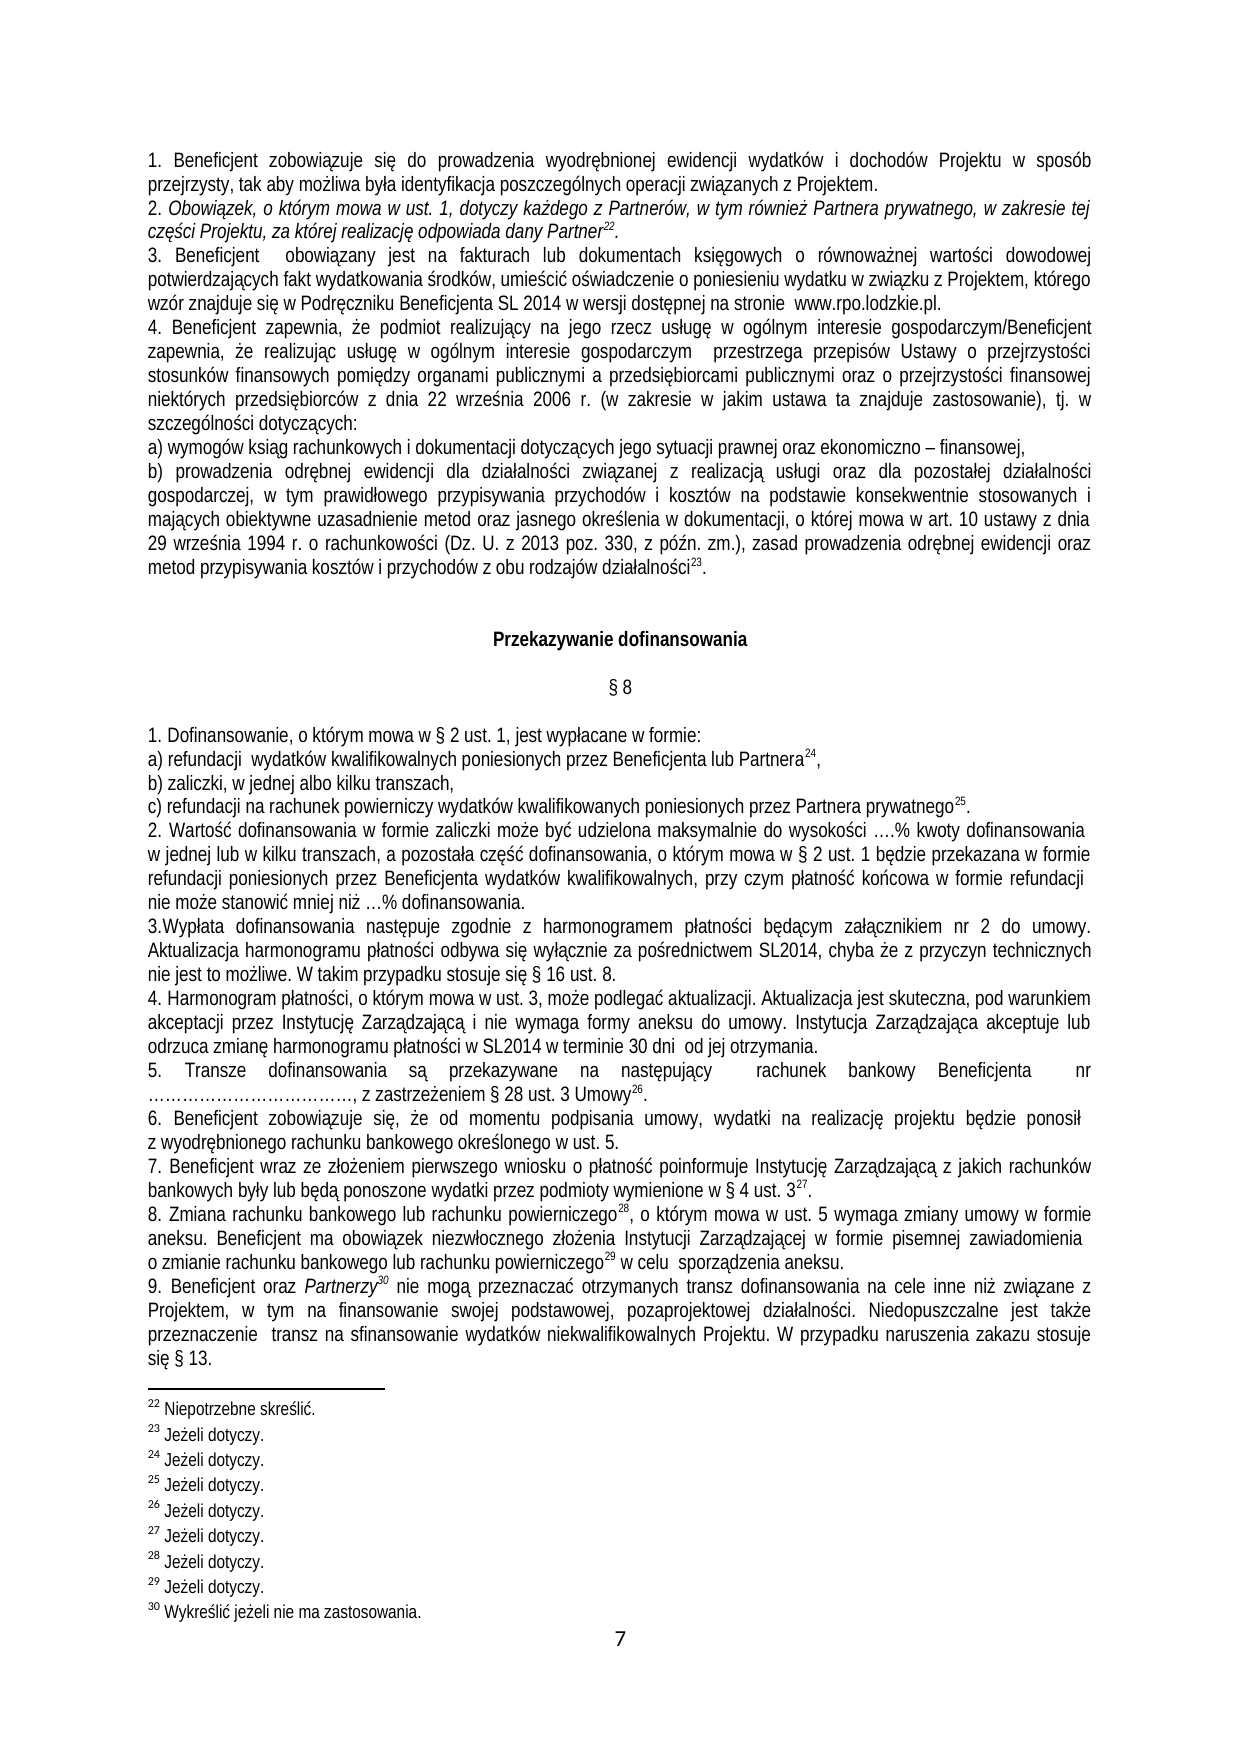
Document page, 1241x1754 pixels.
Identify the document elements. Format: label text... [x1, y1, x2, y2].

text 1. Beneficjent zobowiązuje się do prowadzenia wyodrębnionej ewidencji wydatków i dochodów Projektu w sposób przejrzysty, tak aby możliwa była identyfikacja poszczególnych operacji związanych z Projektem. [148, 148, 1093, 196]
list Beneficjent zobowiązuje się, że od momentu podpisania umowy, wydatki na realizację projektu będzie ponosił z wyodrębnionego rachunku bankowego określonego w ust. 5. [148, 1106, 1093, 1154]
text b) zaliczki, w jednej albo kilku transzach, [148, 771, 1093, 794]
text 4. Beneficjent zapewnia, że podmiot realizujący na jego rzecz usługę w ogólnym interesie gospodarczym/Beneficjent zapewnia, że realizując usługę w ogólnym interesie gospodarczym przestrzega przepisów Ustawy o przejrzystości stosunków finansowych pomiędzy organami publicznymi a przedsiębiorcami publicznymi oraz o przejrzystości finansowej niektórych przedsiębiorców z dnia 22 września 2006 r. (w zakresie w jakim ustawa ta znajduje zastosowanie), tj. w szczególności dotyczących: [148, 315, 1093, 435]
text § 8 [148, 675, 1093, 699]
list wymogów ksiąg rachunkowych i dokumentacji dotyczących jego sytuacji prawnej oraz ekonomiczno – finansowej, [148, 435, 1093, 459]
list Zmiana rachunku bankowego lub rachunku powierniczego, o którym mowa w ust. 5 wymaga zmiany umowy w formie aneksu. Beneficjent ma obowiązek niezwłocznego złożenia Instytucji Zarządzającej w formie pisemnej zawiadomienia o zmianie rachunku bankowego lub rachunku powierniczego w celu sporządzenia aneksu. [148, 1202, 1093, 1274]
list Beneficjent wraz ze złożeniem pierwszego wniosku o płatność poinformuje Instytucję Zarządzającą z jakich rachunków bankowych były lub będą ponoszone wydatki przez podmioty wymienione w § 4 ust. 3. [148, 1154, 1093, 1202]
list Wartość dofinansowania w formie zaliczki może być udzielona maksymalnie do wysokości ….% kwoty dofinansowania w jednej lub w kilku transzach, a pozostała część dofinansowania, o którym mowa w § 2 ust. 1 będzie przekazana w formie refundacji poniesionych przez Beneficjenta wydatków kwalifikowalnych, przy czym płatność końcowa w formie refundacji nie może stanowić mniej niż …% dofinansowania. [148, 818, 1093, 914]
text 3. Beneficjent obowiązany jest na fakturach lub dokumentach księgowych o równoważnej wartości dowodowej potwierdzających fakt wydatkowania środków, umieścić oświadczenie o poniesieniu wydatku w związku z Projektem, którego wzór znajduje się w Podręczniku Beneficjenta SL 2014 w wersji dostępnej na stronie www.rpo.lodzkie.pl. [148, 243, 1093, 315]
list Dofinansowanie, o którym mowa w § 2 ust. 1, jest wypłacane w formie: [148, 723, 1093, 747]
list Wypłata dofinansowania następuje zgodnie z harmonogramem płatności będącym załącznikiem nr 2 do umowy. Aktualizacja harmonogramu płatności odbywa się wyłącznie za pośrednictwem SL2014, chyba że z przyczyn technicznych nie jest to możliwe. W takim przypadku stosuje się § 16 ust. 8. [148, 914, 1093, 986]
list Harmonogram płatności, o którym mowa w ust. 3, może podlegać aktualizacji. Aktualizacja jest skuteczna, pod warunkiem akceptacji przez Instytucję Zarządzającą i nie wymaga formy aneksu do umowy. Instytucja Zarządzająca akceptuje lub odrzuca zmianę harmonogramu płatności w SL2014 w terminie 30 dni od jej otrzymania. [148, 986, 1093, 1058]
list prowadzenia odrębnej ewidencji dla działalności związanej z realizacją usługi oraz dla pozostałej działalności gospodarczej, w tym prawidłowego przypisywania przychodów i kosztów na podstawie konsekwentnie stosowanych i mających obiektywne uzasadnienie metod oraz jasnego określenia w dokumentacji, o której mowa w art. 10 ustawy z dnia 29 września 1994 r. o rachunkowości (Dz. U. z 2013 poz. 330, z późn. zm.), zasad prowadzenia odrębnej ewidencji oraz metod przypisywania kosztów i przychodów z obu rodzajów działalności. [148, 459, 1093, 579]
text Przekazywanie dofinansowania [148, 627, 1093, 651]
text c) refundacji na rachunek powierniczy wydatków kwalifikowanych poniesionych przez Partnera prywatnego. [148, 794, 1093, 818]
list Beneficjent oraz Partnerzy nie mogą przeznaczać otrzymanych transz dofinansowania na cele inne niż związane z Projektem, w tym na finansowanie swojej podstawowej, pozaprojektowej działalności. Niedopuszczalne jest także przeznaczenie transz na sfinansowanie wydatków niekwalifikowalnych Projektu. W przypadku naruszenia zakazu stosuje się § 13. [148, 1274, 1093, 1369]
text a) refundacji wydatków kwalifikowalnych poniesionych przez Beneficjenta lub Partnera, [148, 747, 1093, 771]
list Transze dofinansowania są przekazywane na następujący rachunek bankowy Beneficjenta nr ………………………………, z zastrzeżeniem § 28 ust. 3 Umowy. [148, 1058, 1093, 1106]
text 2. Obowiązek, o którym mowa w ust. 1, dotyczy każdego z Partnerów, w tym również Partnera prywatnego, w zakresie tej części Projektu, za której realizację odpowiada dany Partner. [148, 196, 1093, 243]
